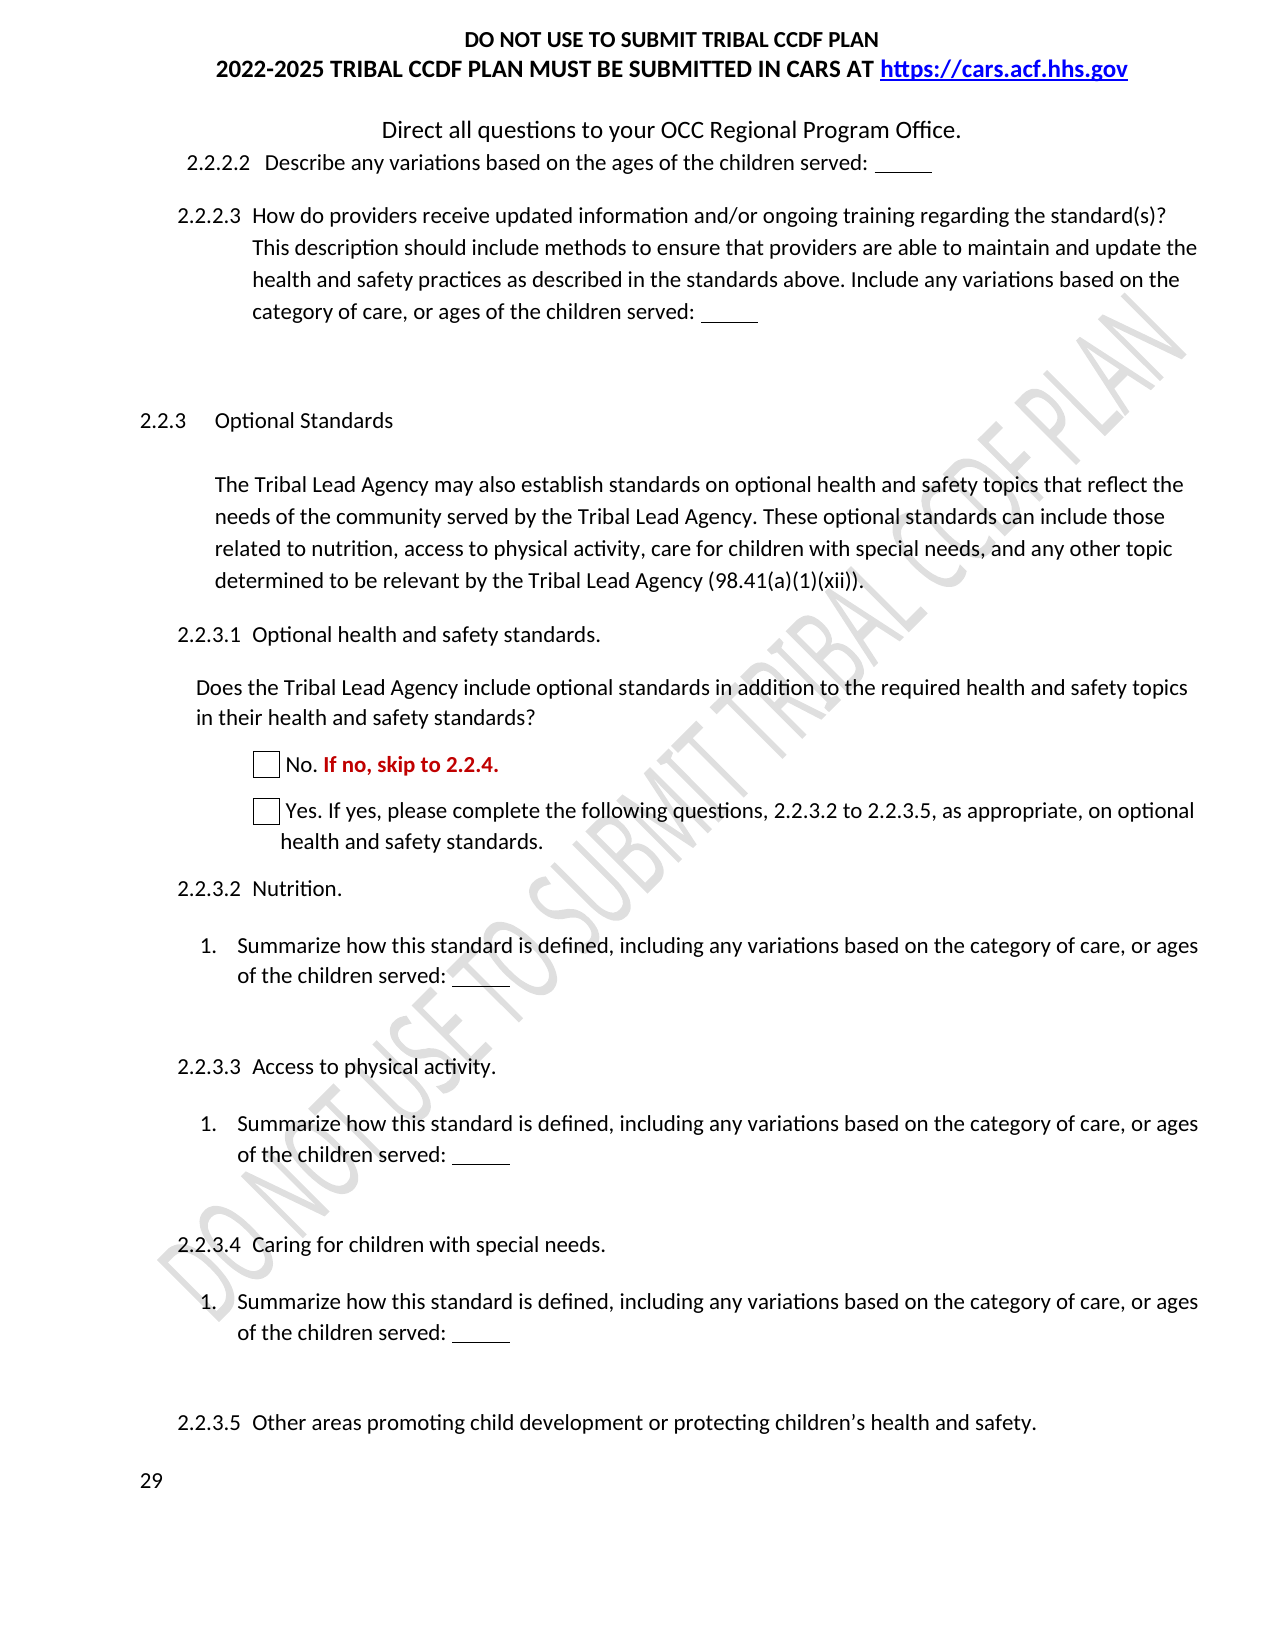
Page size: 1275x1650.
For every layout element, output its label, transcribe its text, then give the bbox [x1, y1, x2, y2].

text Yes. If yes, please complete the following questions, 2.2.3.2 to 2.2.3.5, as appropriate, on optional health and safety standards. [252, 797, 1204, 855]
subtitle Optional health and safety standards. [177, 620, 1204, 648]
subtitle Other areas promoting child development or protecting children’s health and safety. [177, 1408, 1204, 1436]
subtitle Summarize how this standard is defined, including any variations based on the category of care, or ages of the children served: [199, 1109, 1204, 1168]
subtitle Caring for children with special needs. [177, 1230, 1204, 1258]
subtitle Nutrition. [177, 874, 1204, 902]
text Does the Tribal Lead Agency include optional standards in addition to the required health and safety topics in their health and safety standards? [196, 673, 1204, 731]
subtitle Summarize how this standard is defined, including any variations based on the category of care, or ages of the children served: [199, 1287, 1204, 1346]
text No. If no, skip to 2.2.4. [252, 750, 1204, 778]
subtitle Describe any variations based on the ages of the children served: [158, 148, 1204, 176]
subtitle Access to physical activity. [177, 1052, 1204, 1080]
subtitle How do providers receive updated information and/or ongoing training regarding the standard(s)? This description should include methods to ensure that providers are able to maintain and update the health and safety practices as described in the standards above. Include any variations based on the category of care, or ages of the children served: [177, 201, 1204, 326]
subtitle Optional Standards The Tribal Lead Agency may also establish standards on optional health and safety topics that reflect the needs of the community served by the Tribal Lead Agency. These optional standards can include those related to nutrition, access to physical activity, care for children with special needs, and any other topic determined to be relevant by the Tribal Lead Agency (98.41(a)(1)(xii)). [139, 406, 1204, 595]
subtitle Summarize how this standard is defined, including any variations based on the category of care, or ages of the children served: [199, 931, 1204, 990]
